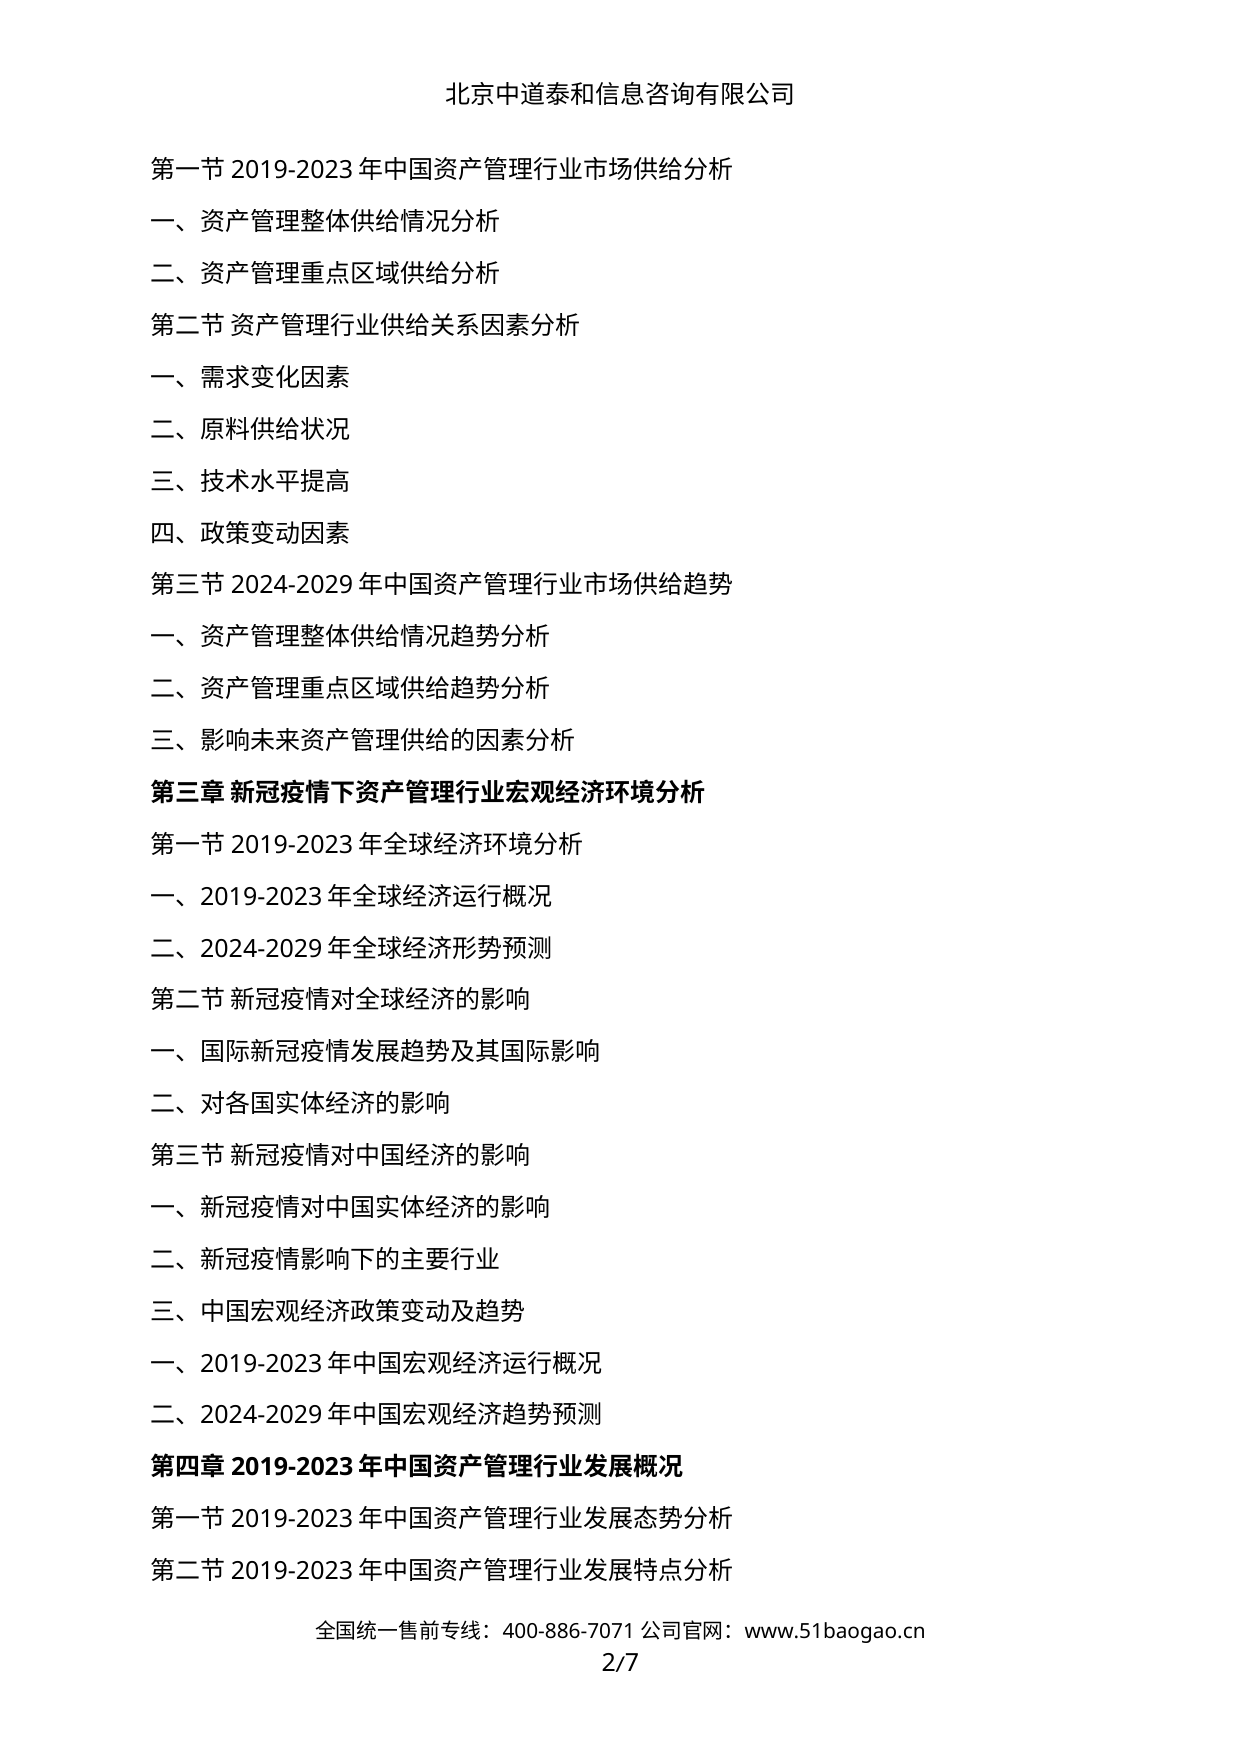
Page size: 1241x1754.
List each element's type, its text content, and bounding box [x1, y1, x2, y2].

text 二、原料供给状况 [150, 409, 1090, 446]
text 四、政策变动因素 [150, 513, 1090, 549]
text 第一节 2019-2023年全球经济环境分析 [150, 824, 1090, 861]
text 一、资产管理整体供给情况趋势分析 [150, 617, 1090, 653]
text 一、2019-2023年全球经济运行概况 [150, 876, 1090, 912]
text 二、资产管理重点区域供给趋势分析 [150, 669, 1090, 705]
text 三、影响未来资产管理供给的因素分析 [150, 721, 1090, 757]
text 第二节 2019-2023年中国资产管理行业发展特点分析 [150, 1551, 1090, 1587]
text 二、资产管理重点区域供给分析 [150, 254, 1090, 290]
text 二、对各国实体经济的影响 [150, 1084, 1090, 1120]
text 三、技术水平提高 [150, 461, 1090, 497]
text 第一节 2019-2023年中国资产管理行业市场供给分析 [150, 150, 1090, 186]
text 二、2024-2029年中国宏观经济趋势预测 [150, 1395, 1090, 1431]
text 第二节 新冠疫情对全球经济的影响 [150, 980, 1090, 1016]
text 第三章 新冠疫情下资产管理行业宏观经济环境分析 [150, 772, 1090, 809]
text 二、新冠疫情影响下的主要行业 [150, 1239, 1090, 1276]
text 一、资产管理整体供给情况分析 [150, 202, 1090, 238]
text 一、国际新冠疫情发展趋势及其国际影响 [150, 1032, 1090, 1068]
text 一、2019-2023年中国宏观经济运行概况 [150, 1343, 1090, 1379]
text 第三节 新冠疫情对中国经济的影响 [150, 1136, 1090, 1172]
text 第三节 2024-2029年中国资产管理行业市场供给趋势 [150, 565, 1090, 601]
text 三、中国宏观经济政策变动及趋势 [150, 1291, 1090, 1327]
text 一、需求变化因素 [150, 357, 1090, 394]
text 第一节 2019-2023年中国资产管理行业发展态势分析 [150, 1499, 1090, 1535]
text 二、2024-2029年全球经济形势预测 [150, 928, 1090, 964]
text 第四章 2019-2023年中国资产管理行业发展概况 [150, 1447, 1090, 1483]
text 一、新冠疫情对中国实体经济的影响 [150, 1187, 1090, 1224]
text 第二节 资产管理行业供给关系因素分析 [150, 306, 1090, 342]
